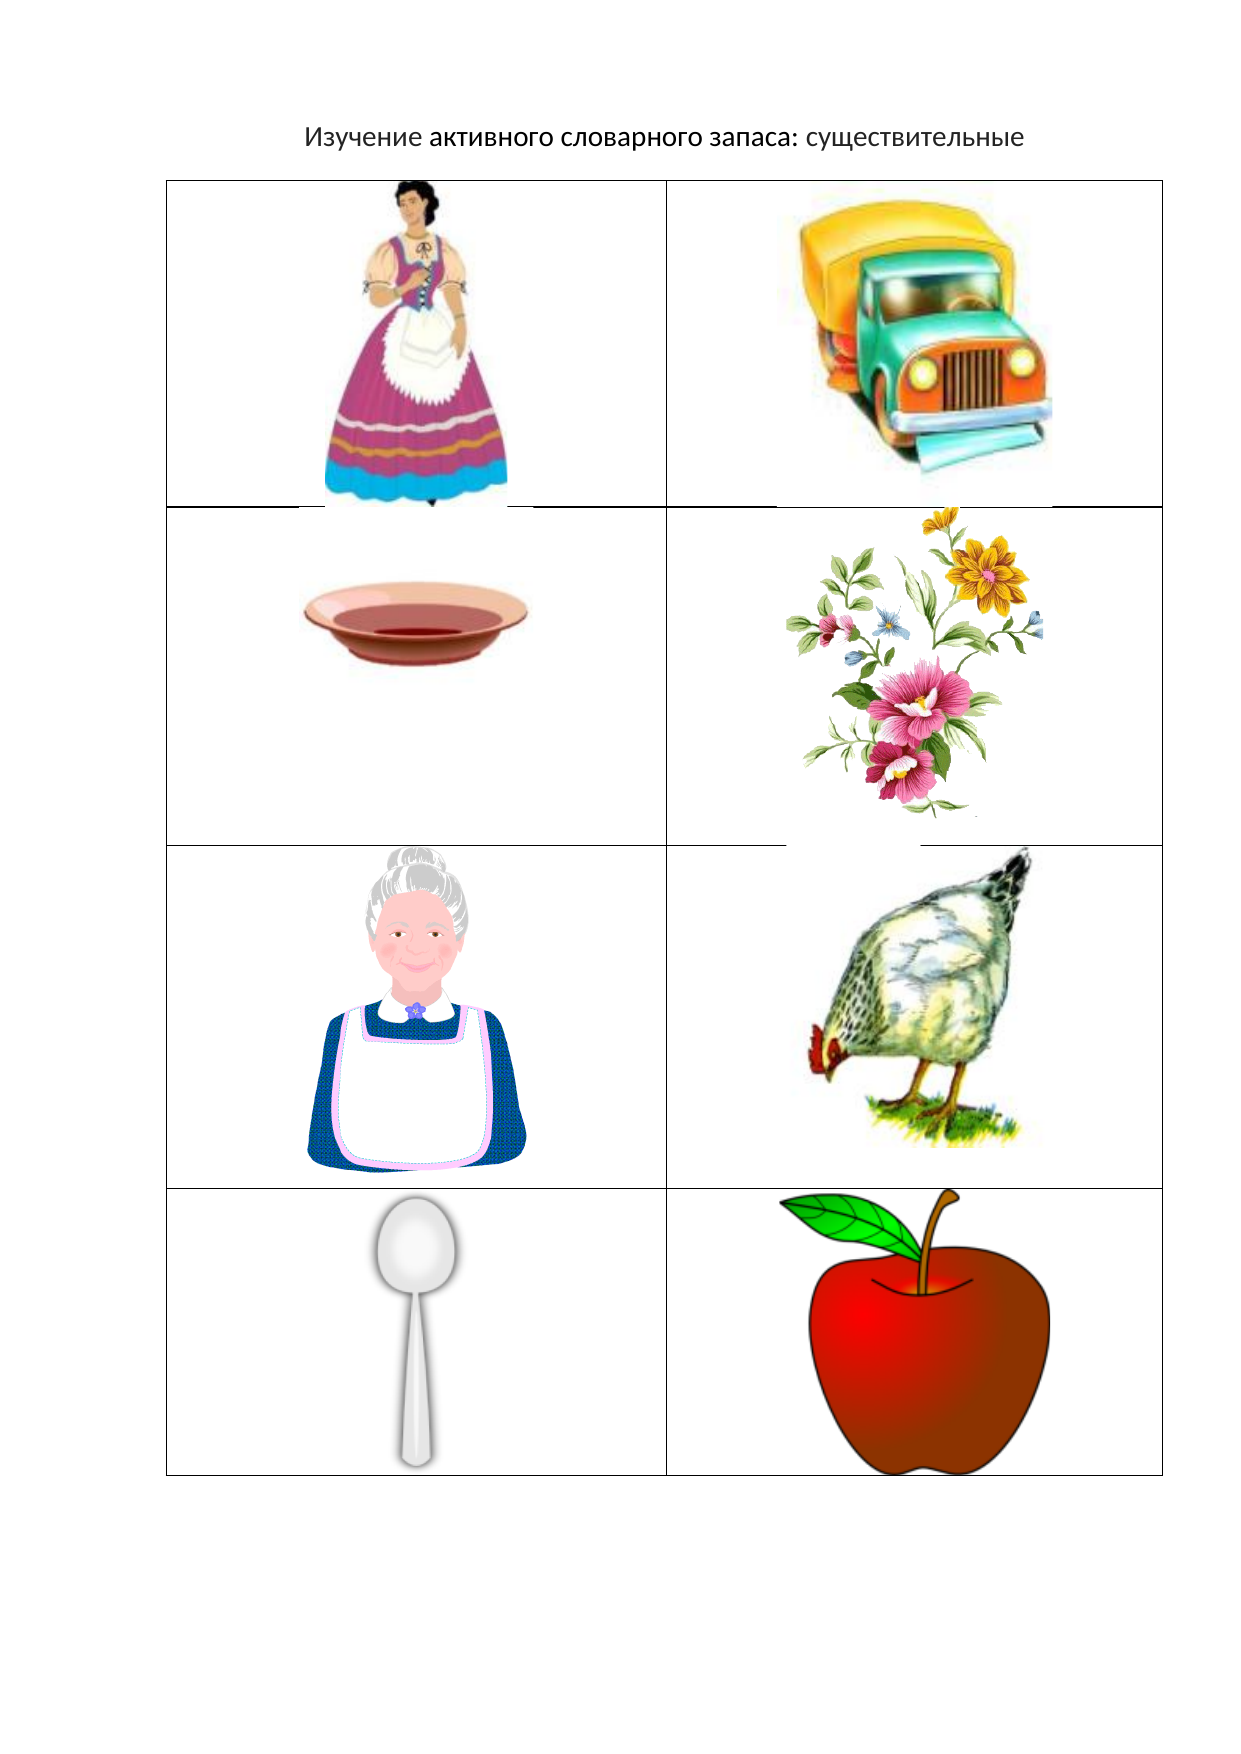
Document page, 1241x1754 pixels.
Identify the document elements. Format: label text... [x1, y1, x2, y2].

table_cell [542, 846, 666, 1188]
table_cell [1051, 1189, 1162, 1475]
picture [766, 181, 1063, 1148]
table_cell [667, 846, 1162, 1188]
table_header [667, 181, 776, 506]
table_cell [1044, 508, 1162, 845]
table_header [508, 181, 666, 506]
picture [299, 181, 534, 742]
table_header [1053, 181, 1162, 506]
picture [779, 1189, 1051, 1476]
table_cell [469, 1189, 666, 1475]
text Изучение активного словарного запаса: существительные [177, 118, 1152, 154]
table_header [167, 181, 325, 506]
picture [290, 846, 542, 1476]
table_cell [167, 1189, 364, 1475]
table_cell [667, 1189, 779, 1475]
table_cell [667, 508, 786, 845]
table_cell [167, 508, 666, 845]
table_cell [167, 846, 290, 1188]
